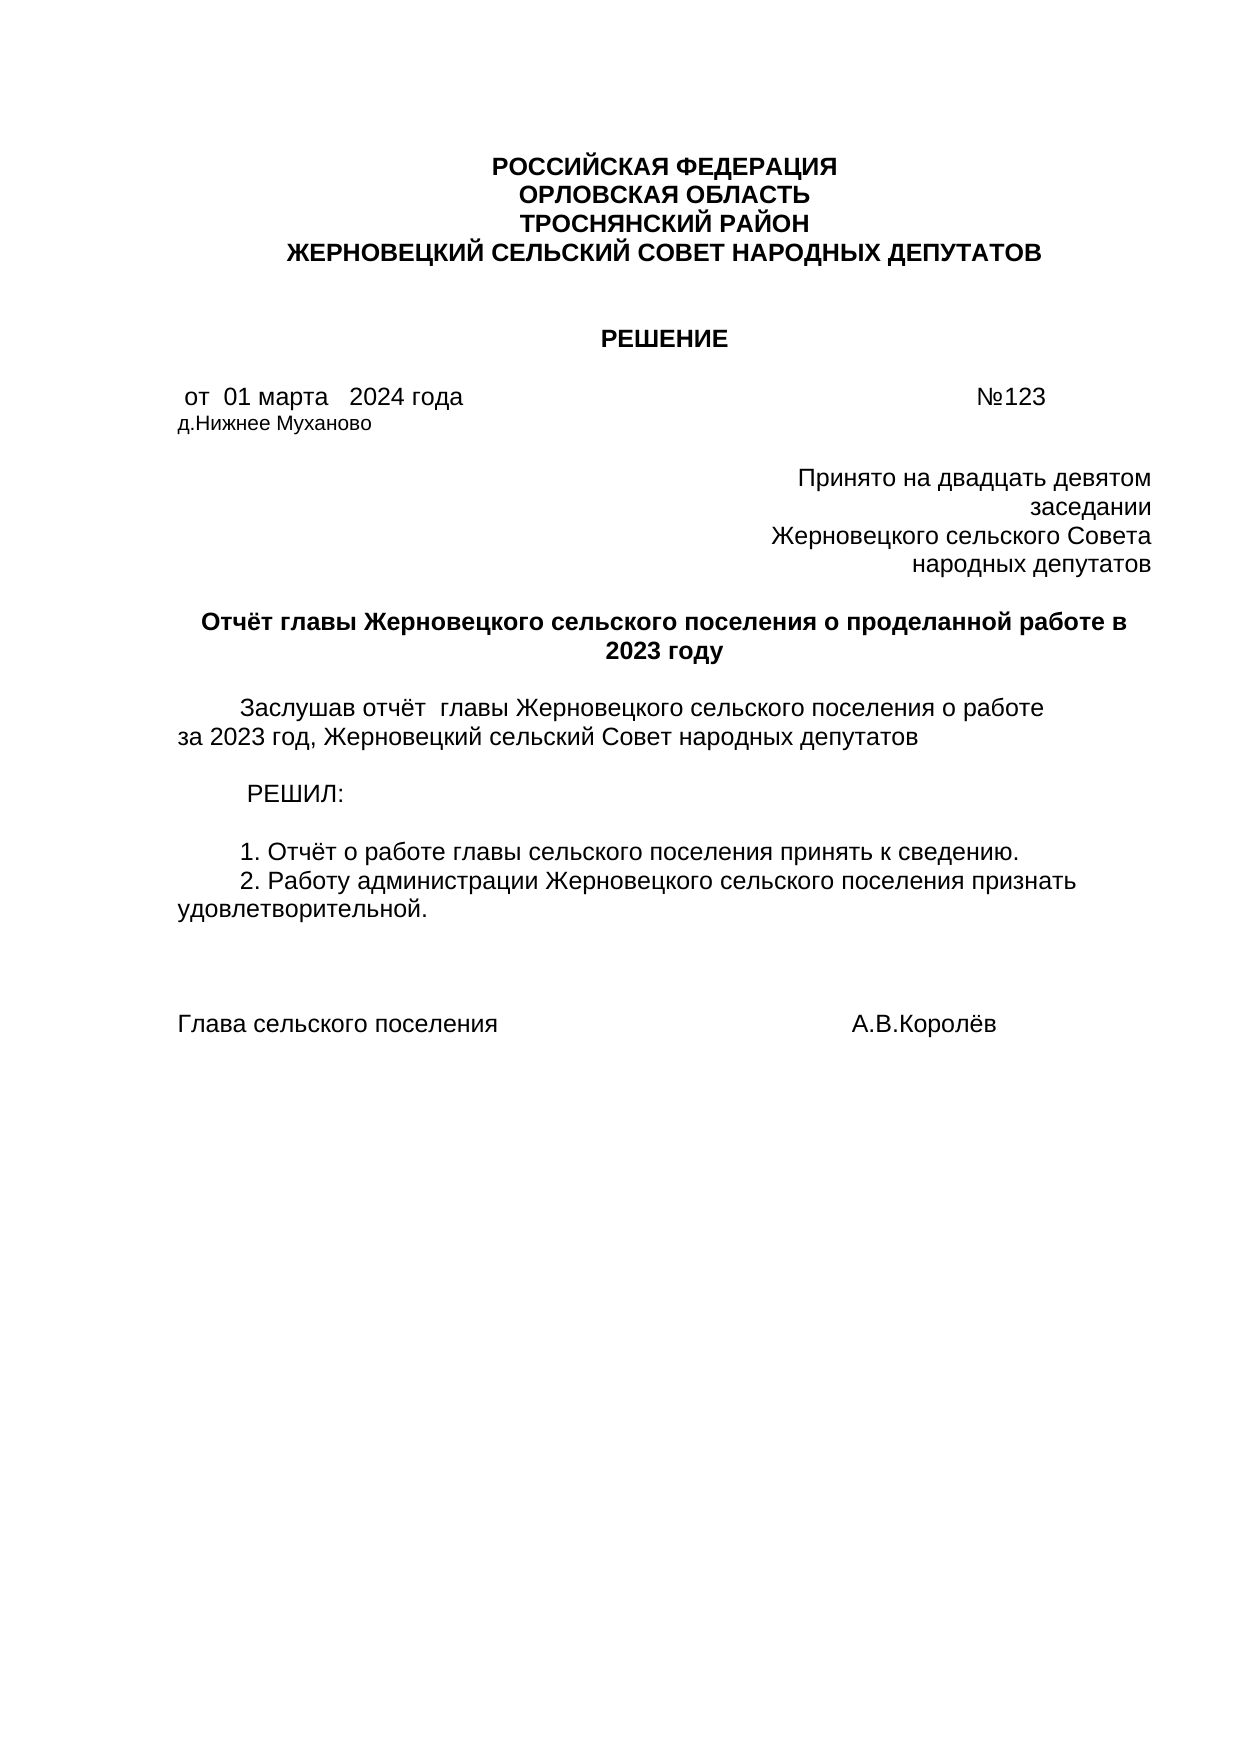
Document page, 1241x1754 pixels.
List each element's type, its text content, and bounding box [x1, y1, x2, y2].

text Глава сельского поселения А.В.Королёв [177, 1009, 1152, 1038]
text Отчёт главы Жерновецкого сельского поселения о проделанной работе в 2023 году [177, 607, 1152, 664]
text ЖЕРНОВЕЦКИЙ СЕЛЬСКИЙ СОВЕТ НАРОДНЫХ ДЕПУТАТОВ [177, 238, 1152, 267]
text д.Нижнее Муханово [177, 410, 1152, 434]
text 2. Работу администрации Жерновецкого сельского поселения признать удовлетворительной. [177, 866, 1152, 923]
text от 01 марта 2024 года №123 [177, 382, 1152, 410]
text ТРОСНЯНСКИЙ РАЙОН [177, 209, 1152, 238]
text Принято на двадцать девятом заседании [177, 463, 1152, 521]
text ОРЛОВСКАЯ ОБЛАСТЬ [177, 180, 1152, 209]
text РОССИЙСКАЯ ФЕДЕРАЦИЯ [177, 152, 1152, 180]
text Заслушав отчёт главы Жерновецкого сельского поселения о работе [177, 693, 1152, 722]
text народных депутатов [177, 549, 1152, 578]
text РЕШИЛ: [177, 779, 1152, 808]
text Жерновецкого сельского Совета [177, 521, 1152, 549]
text за 2023 год, Жерновецкий сельский Совет народных депутатов [177, 722, 1152, 751]
text 1. Отчёт о работе главы сельского поселения принять к сведению. [177, 837, 1152, 866]
text РЕШЕНИЕ [177, 324, 1152, 353]
